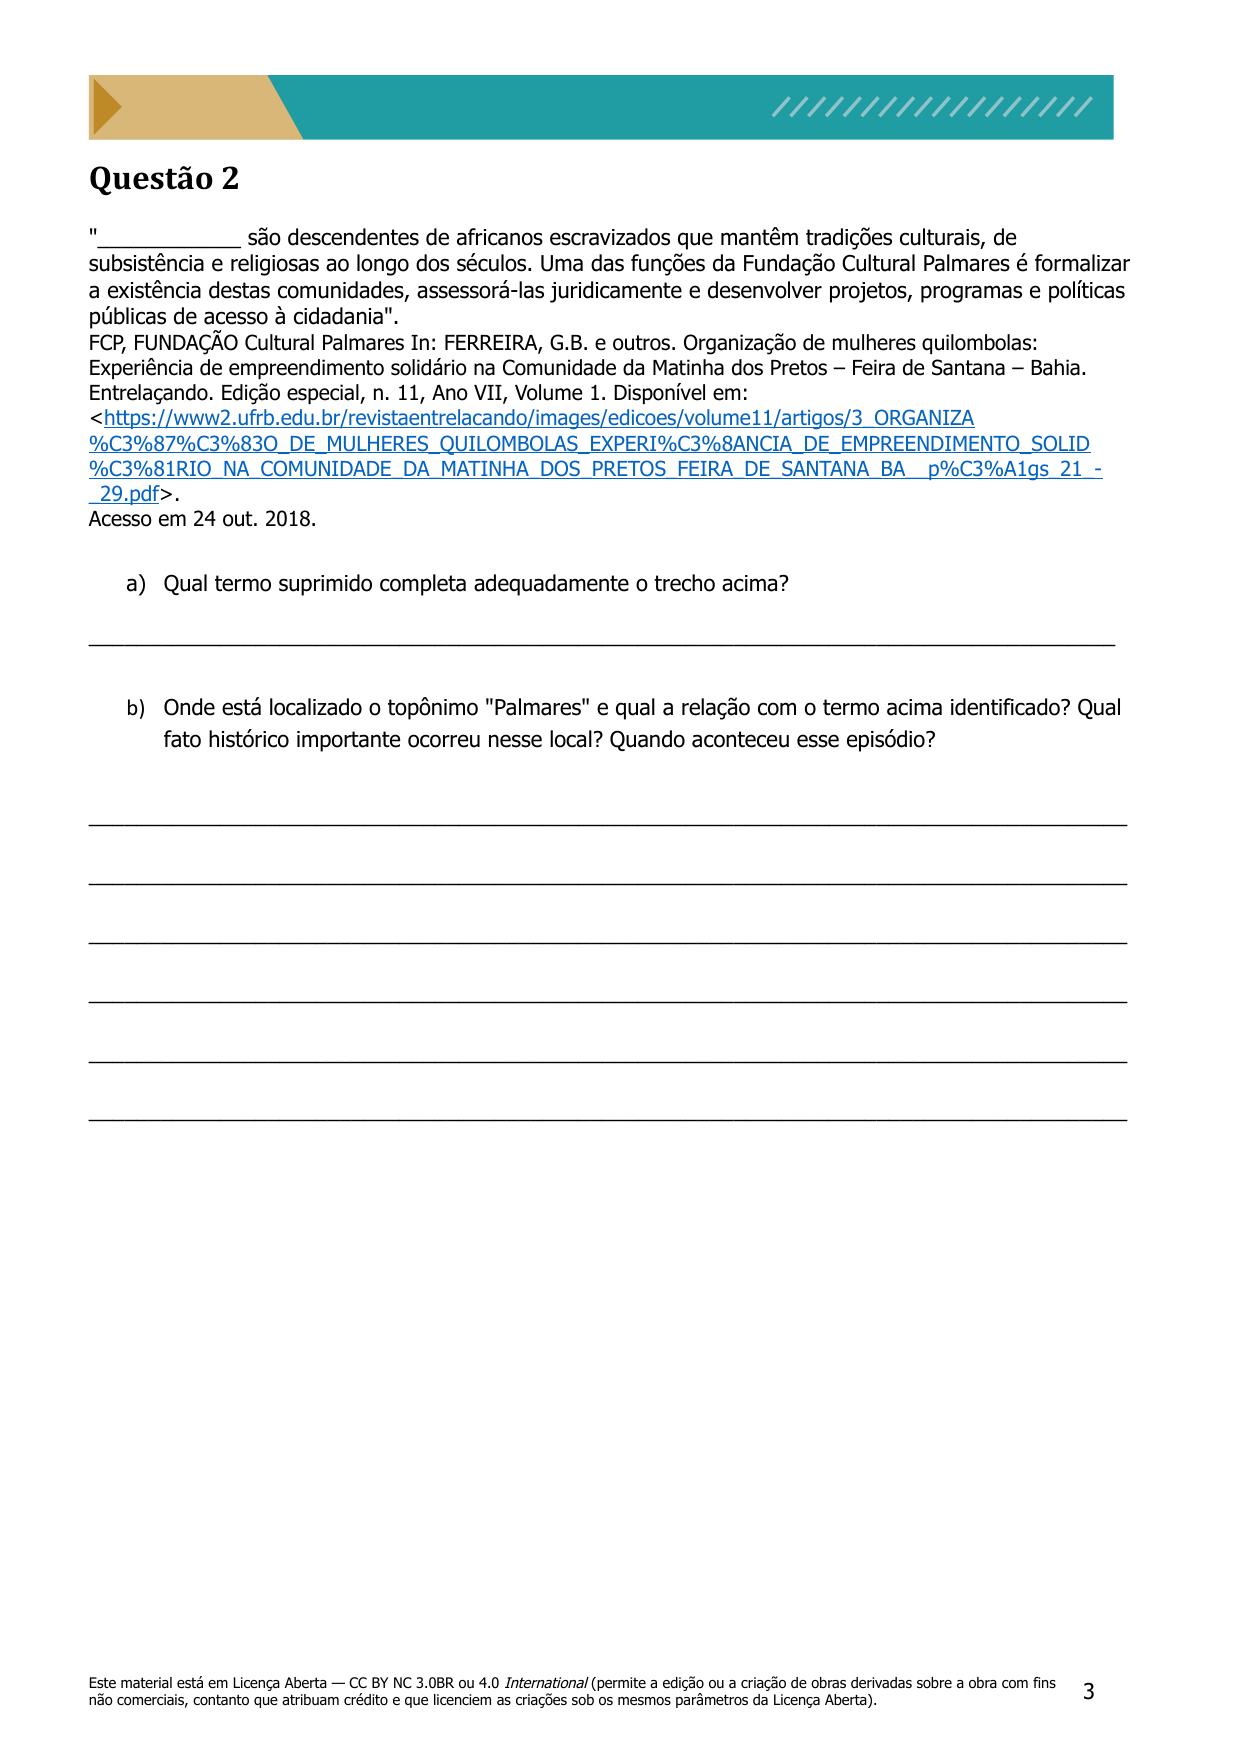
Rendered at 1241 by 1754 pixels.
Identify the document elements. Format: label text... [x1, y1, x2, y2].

text FCP, FUNDAÇÃO Cultural Palmares In: FERREIRA, G.B. e outros. Organização de mulheres quilombolas: Experiência de empreendimento solidário na Comunidade da Matinha dos Pretos – Feira de Santana – Bahia. Entrelaçando. Edição especial, n. 11, Ano VII, Volume 1. Disponível em: <https://www2.ufrb.edu.br/revistaentrelacando/images/edicoes/volume11/artigos/3_ORGANIZA%C3%87%C3%83O_DE_MULHERES_QUILOMBOLAS_EXPERI%C3%8ANCIA_DE_EMPREENDIMENTO_SOLID%C3%81RIO_NA_COMUNIDADE_DA_MATINHA_DOS_PRETOS_FEIRA_DE_SANTANA_BA__p%C3%A1gs_21_-_29.pdf>. [89, 329, 1137, 506]
text ______________________________________________________________________________________ [89, 596, 1122, 655]
text Acesso em 24 out. 2018. [89, 506, 1137, 531]
list Onde está localizado o topônimo "Palmares" e qual a relação com o termo acima identificado? Qual fato histórico importante ocorreu nesse local? Quando aconteceu esse episódio? [126, 693, 1137, 752]
text "____________ são descendentes de africanos escravizados que mantêm tradições culturais, de subsistência e religiosas ao longo dos séculos. Uma das funções da Fundação Cultural Palmares é formalizar a existência destas comunidades, assessorá-las juridicamente e desenvolver projetos, programas e políticas públicas de acesso à cidadania". [89, 223, 1137, 329]
list Qual termo suprimido completa adequadamente o trecho acima? [126, 569, 1137, 596]
text __________________________________________________________________________________________________________________________________________________________________________________________________________________________________________________________________________________________________________________________________________________________________________________________________________________________________________________________________________________________________________________________________________ [89, 776, 1137, 1131]
text Questão 2 [89, 158, 1137, 197]
picture [88, 75, 1114, 152]
